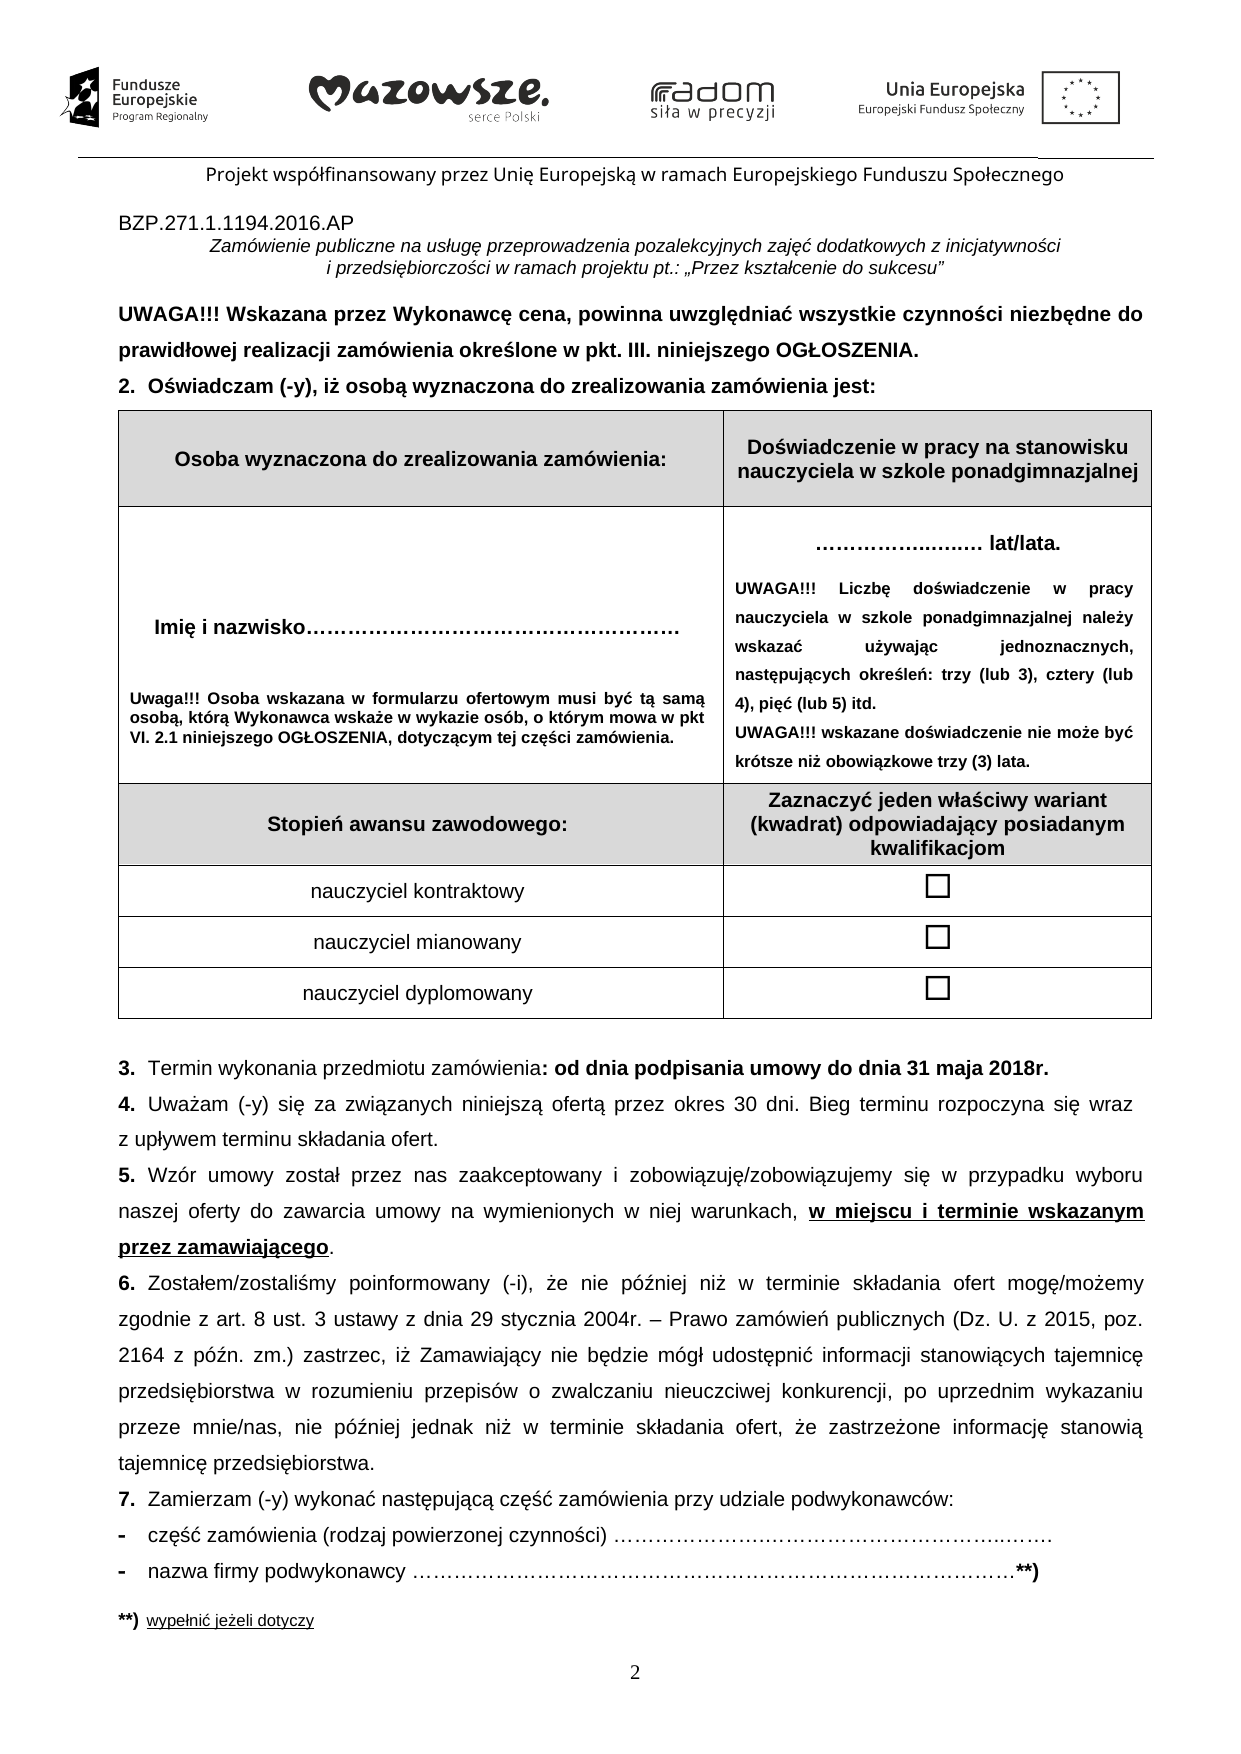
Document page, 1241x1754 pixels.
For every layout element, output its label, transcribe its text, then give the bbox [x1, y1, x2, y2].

table_cell Imię i nazwisko……………………………………………… Uwaga!!! Osoba wskazana w formularzu ofertowym musi być tą samą osobą, którą Wykonawca wskaże w wykazie osób, o którym mowa w pkt VI. 2.1 niniejszego OGŁOSZENIA, dotyczącym tej części zamówienia. [119, 507, 723, 782]
table_cell ……………..…..… lat/lata. UWAGA!!! Liczbę doświadczenie w pracy nauczyciela w szkole ponadgimnazjalnej należy wskazać używając jednoznacznych, następujących określeń: trzy (lub 3), cztery (lub 4), pięć (lub 5) itd. UWAGA!!! wskazane doświadczenie nie może być krótsze niż obowiązkowe trzy (3) lata. [724, 507, 1151, 782]
text **) wypełnić jeżeli dotyczy [118, 1609, 1137, 1631]
list Uważam (-y) się za związanych niniejszą ofertą przez okres 30 dni. Bieg terminu rozpoczyna się wraz z upływem terminu składania ofert. [118, 1091, 1145, 1151]
table_cell nauczyciel dyplomowany [119, 968, 723, 1018]
list Wzór umowy został przez nas zaakceptowany i zobowiązuję/zobowiązujemy się w przypadku wyboru naszej oferty do zawarcia umowy na wymienionych w niej warunkach, w miejscu i terminie wskazanym przez zamawiającego. [118, 1163, 1145, 1259]
table_cell nauczyciel mianowany [119, 917, 723, 967]
table_cell [724, 917, 1151, 967]
list Oświadczam (-y), iż osobą wyznaczona do zrealizowania zamówienia jest: [118, 374, 1145, 398]
list nazwa firmy podwykonawcy ……………………………………………………………………………**) [118, 1559, 1145, 1583]
table_header Doświadczenie w pracy na stanowisku nauczyciela w szkole ponadgimnazjalnej [724, 411, 1151, 506]
table_cell nauczyciel kontraktowy [119, 866, 723, 916]
table_cell [724, 866, 1151, 916]
text UWAGA!!! Wskazana przez Wykonawcę cena, powinna uwzględniać wszystkie czynności niezbędne do prawidłowej realizacji zamówienia określone w pkt. III. niniejszego OGŁOSZENIA. [118, 302, 1144, 362]
list Termin wykonania przedmiotu zamówienia: od dnia podpisania umowy do dnia 31 maja 2018r. [118, 1055, 1145, 1079]
list Zostałem/zostaliśmy poinformowany (-i), że nie później niż w terminie składania ofert mogę/możemy zgodnie z art. 8 ust. 3 ustawy z dnia 29 stycznia 2004r. – Prawo zamówień publicznych (Dz. U. z 2015, poz. 2164 z późn. zm.) zastrzec, iż Zamawiający nie będzie mógł udostępnić informacji stanowiących tajemnicę przedsiębiorstwa w rozumieniu przepisów o zwalczaniu nieuczciwej konkurencji, po uprzednim wykazaniu przeze mnie/nas, nie później jednak niż w terminie składania ofert, że zastrzeżone informację stanowią tajemnicę przedsiębiorstwa. [118, 1271, 1145, 1475]
table_cell [724, 968, 1151, 1018]
table_cell Zaznaczyć jeden właściwy wariant (kwadrat) odpowiadający posiadanym kwalifikacjom [724, 784, 1151, 864]
table_cell Stopień awansu zawodowego: [119, 784, 723, 864]
list Zamierzam (-y) wykonać następującą część zamówienia przy udziale podwykonawców: [118, 1487, 1145, 1511]
table_header Osoba wyznaczona do zrealizowania zamówienia: [119, 411, 723, 506]
picture [0, 46, 1208, 152]
list część zamówienia (rodzaj powierzonej czynności) ………………….……………………………..……. [118, 1523, 1145, 1547]
